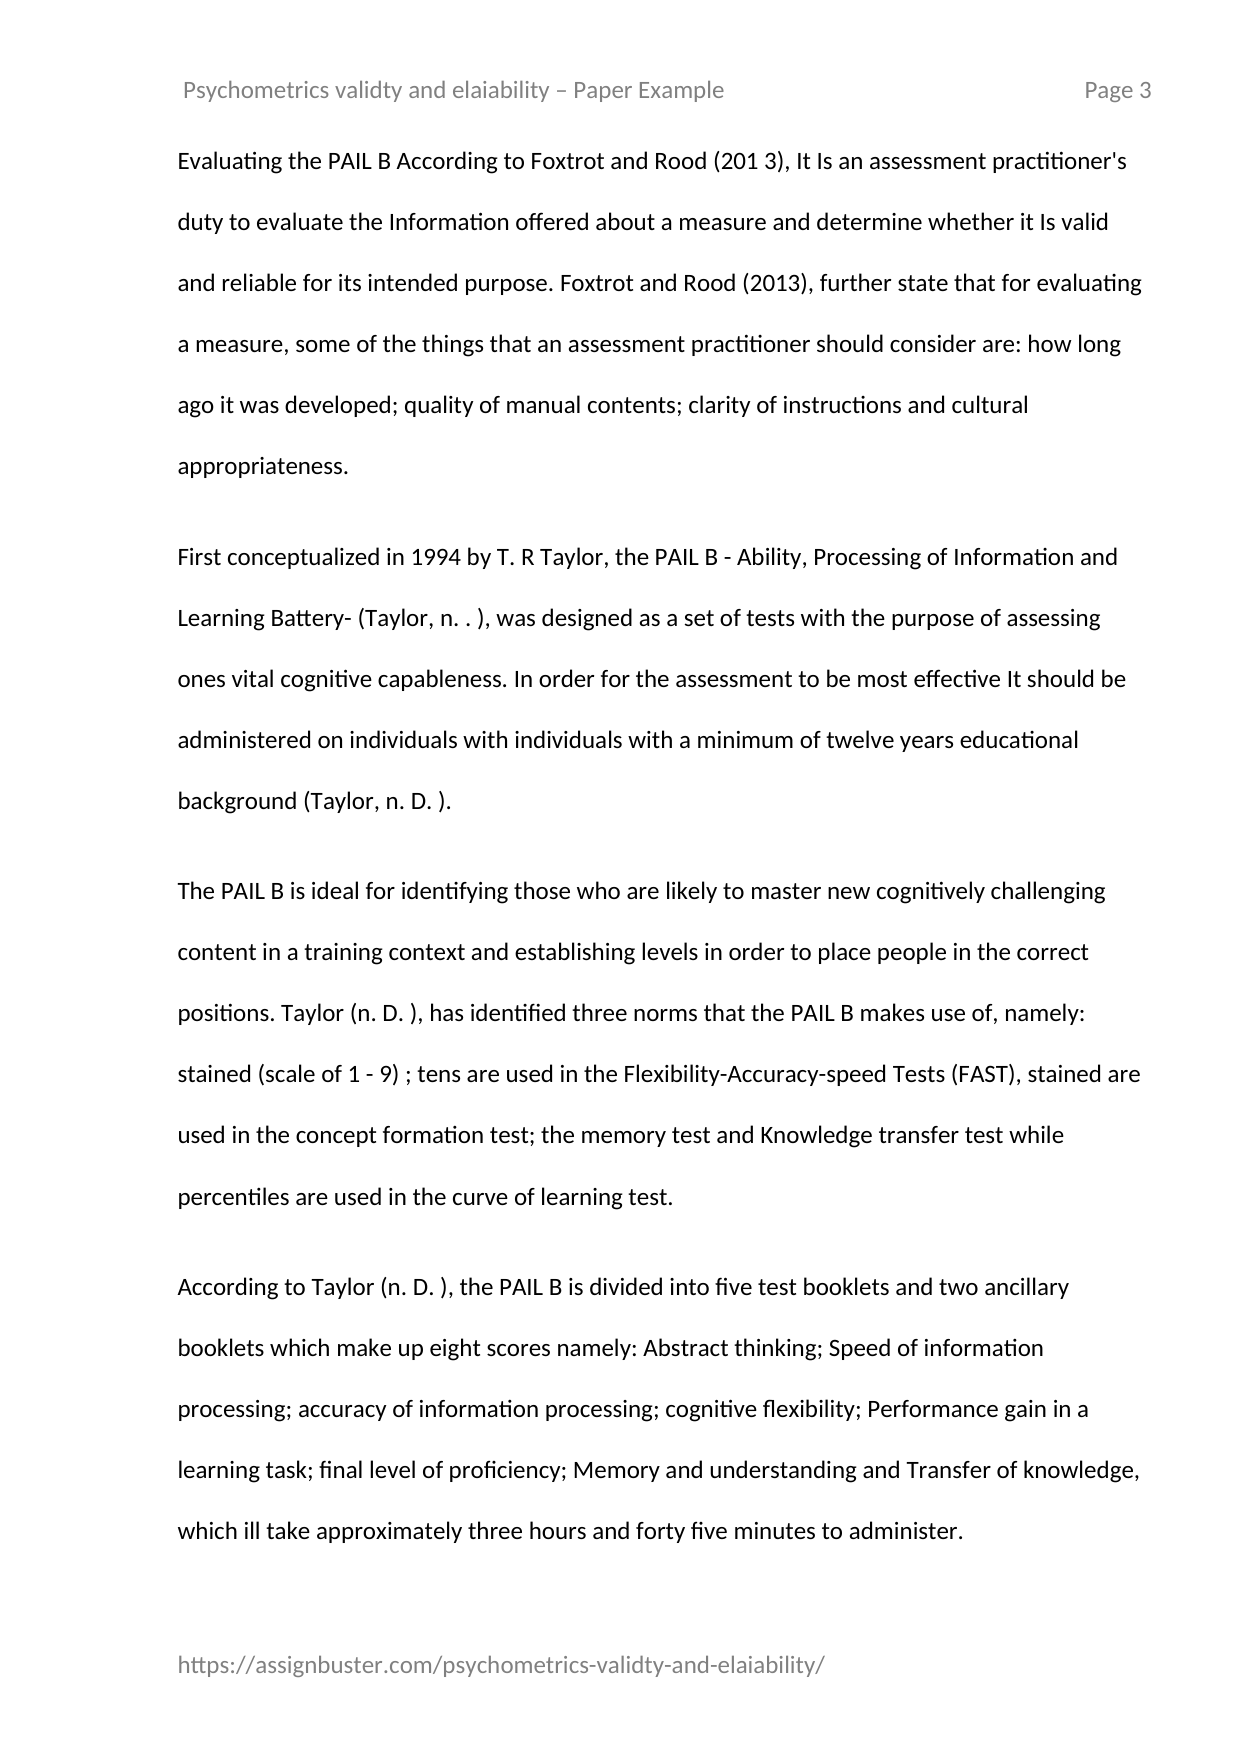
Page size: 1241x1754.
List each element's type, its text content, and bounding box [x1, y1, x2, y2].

text The PAIL B is ideal for identifying those who are likely to master new cognitively challenging content in a training context and establishing levels in order to place people in the correct positions. Taylor (n. D. ), has identified three norms that the PAIL B makes use of, namely: stained (scale of 1 - 9) ; tens are used in the Flexibility-Accuracy-speed Tests (FAST), stained are used in the concept formation test; the memory test and Knowledge transfer test while percentiles are used in the curve of learning test. [177, 875, 1152, 1211]
text First conceptualized in 1994 by T. R Taylor, the PAIL B - Ability, Processing of Information and Learning Battery- (Taylor, n. . ), was designed as a set of tests with the purpose of assessing ones vital cognitive capableness. In order for the assessment to be most effective It should be administered on individuals with individuals with a minimum of twelve years educational background (Taylor, n. D. ). [177, 541, 1152, 815]
text Evaluating the PAIL B According to Foxtrot and Rood (201 3), It Is an assessment practitioner's duty to evaluate the Information offered about a measure and determine whether it Is valid and reliable for its intended purpose. Foxtrot and Rood (2013), further state that for evaluating a measure, some of the things that an assessment practitioner should consider are: how long ago it was developed; quality of manual contents; clarity of instructions and cultural appropriateness. [177, 145, 1152, 481]
text According to Taylor (n. D. ), the PAIL B is divided into five test booklets and two ancillary booklets which make up eight scores namely: Abstract thinking; Speed of information processing; accuracy of information processing; cognitive flexibility; Performance gain in a learning task; final level of proficiency; Memory and understanding and Transfer of knowledge, which ill take approximately three hours and forty five minutes to administer. [177, 1271, 1152, 1546]
